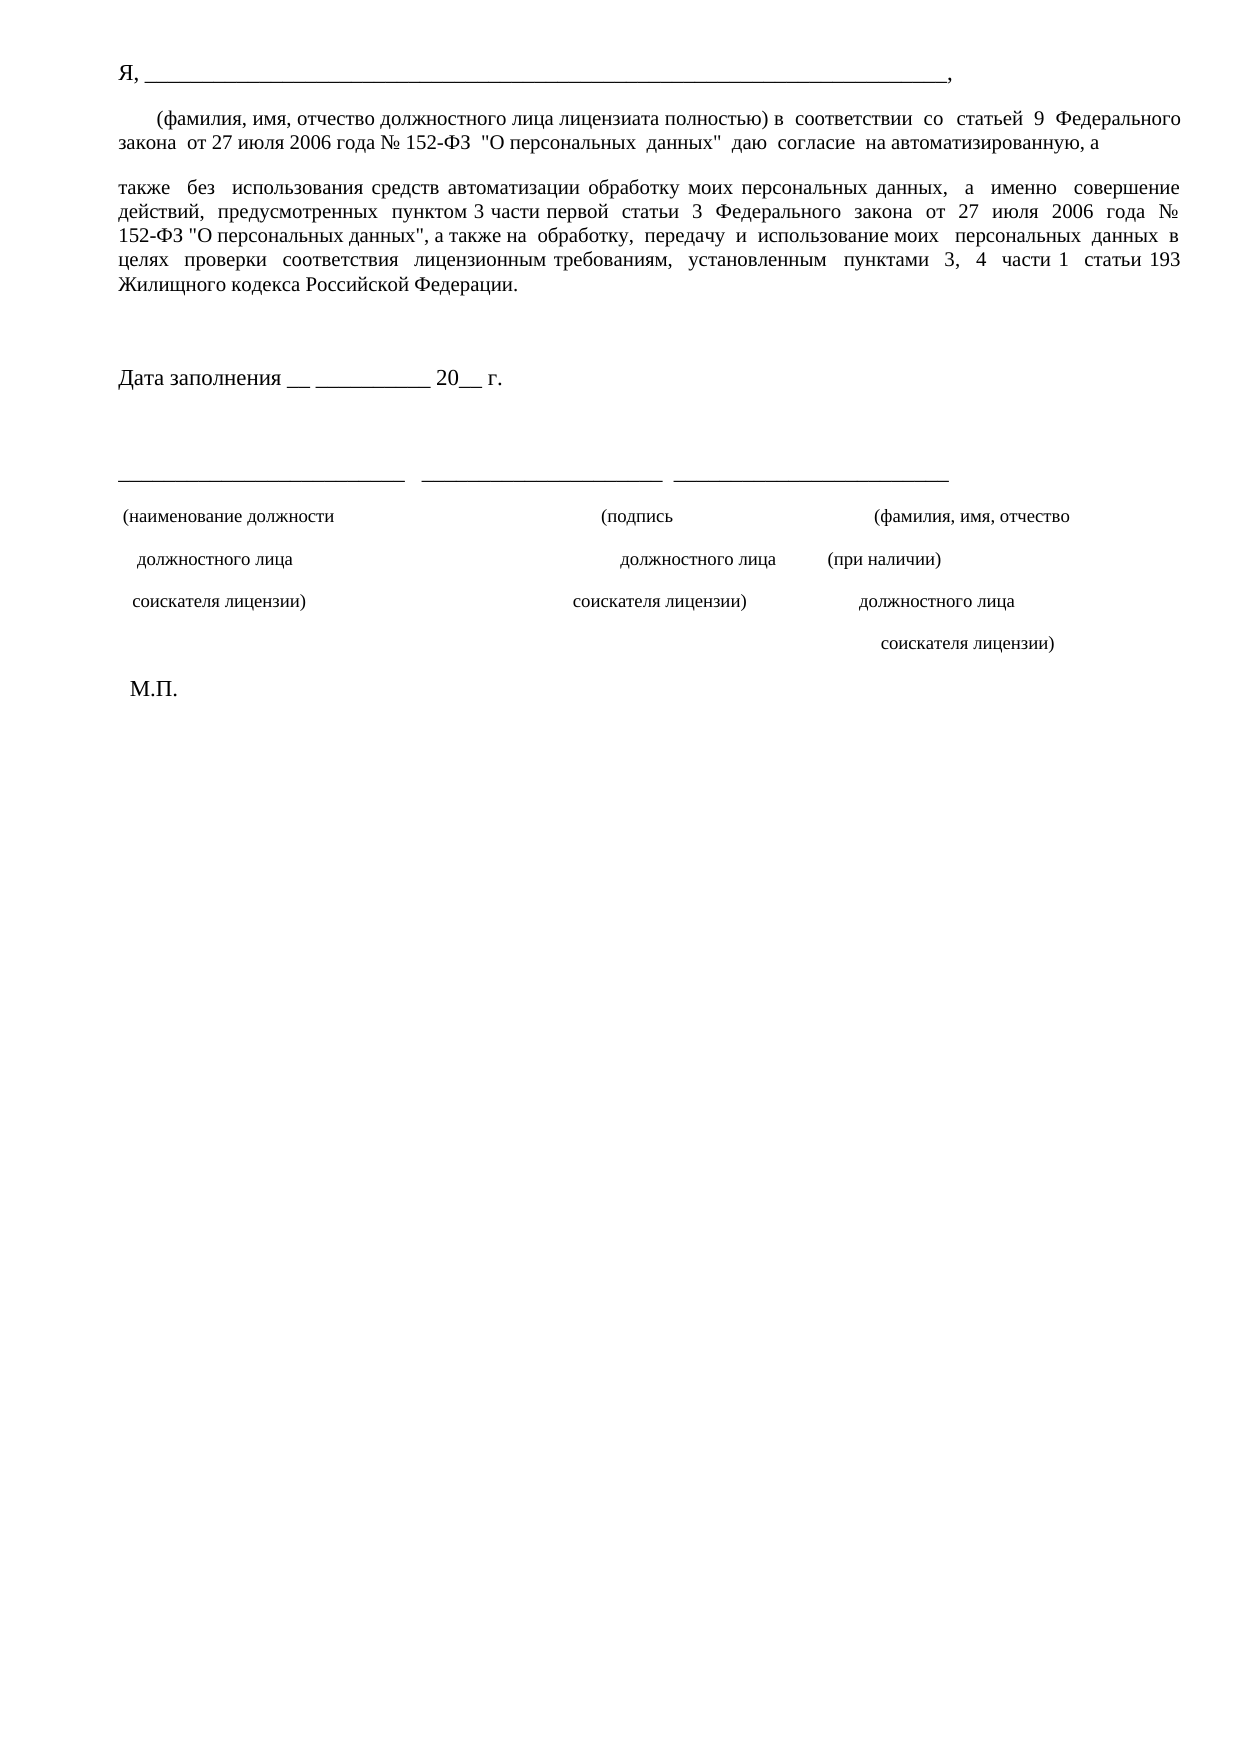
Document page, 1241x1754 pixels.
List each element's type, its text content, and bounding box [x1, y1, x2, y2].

text соискателя лицензии) соискателя лицензии) должностного лица [118, 590, 1181, 611]
text М.П. [118, 675, 1181, 701]
text Дата заполнения __ __________ 20__ г. [118, 363, 1181, 390]
text также без использования средств автоматизации обработку моих персональных данных, а именно совершение действий, предусмотренных пунктом 3 части первой статьи 3 Федерального закона от 27 июля 2006 года № 152-ФЗ "О персональных данных", а также на обработку, передачу и использование моих персональных данных в целях проверки соответствия лицензионным требованиям, установленным пунктами 3, 4 части 1 статьи 193 Жилищного кодекса Российской Федерации. [118, 175, 1181, 296]
text (наименование должности (подпись (фамилия, имя, отчество [118, 505, 1181, 527]
text соискателя лицензии) [118, 632, 1181, 654]
text _________________________ _____________________ ________________________ [118, 458, 1181, 484]
text должностного лица должностного лица (при наличии) [118, 547, 1181, 569]
text Я, ______________________________________________________________________, [118, 59, 1181, 85]
text (фамилия, имя, отчество должностного лица лицензиата полностью) в соответствии со статьей 9 Федерального закона от 27 июля 2006 года № 152-ФЗ "О персональных данных" даю согласие на автоматизированную, а [118, 106, 1181, 154]
